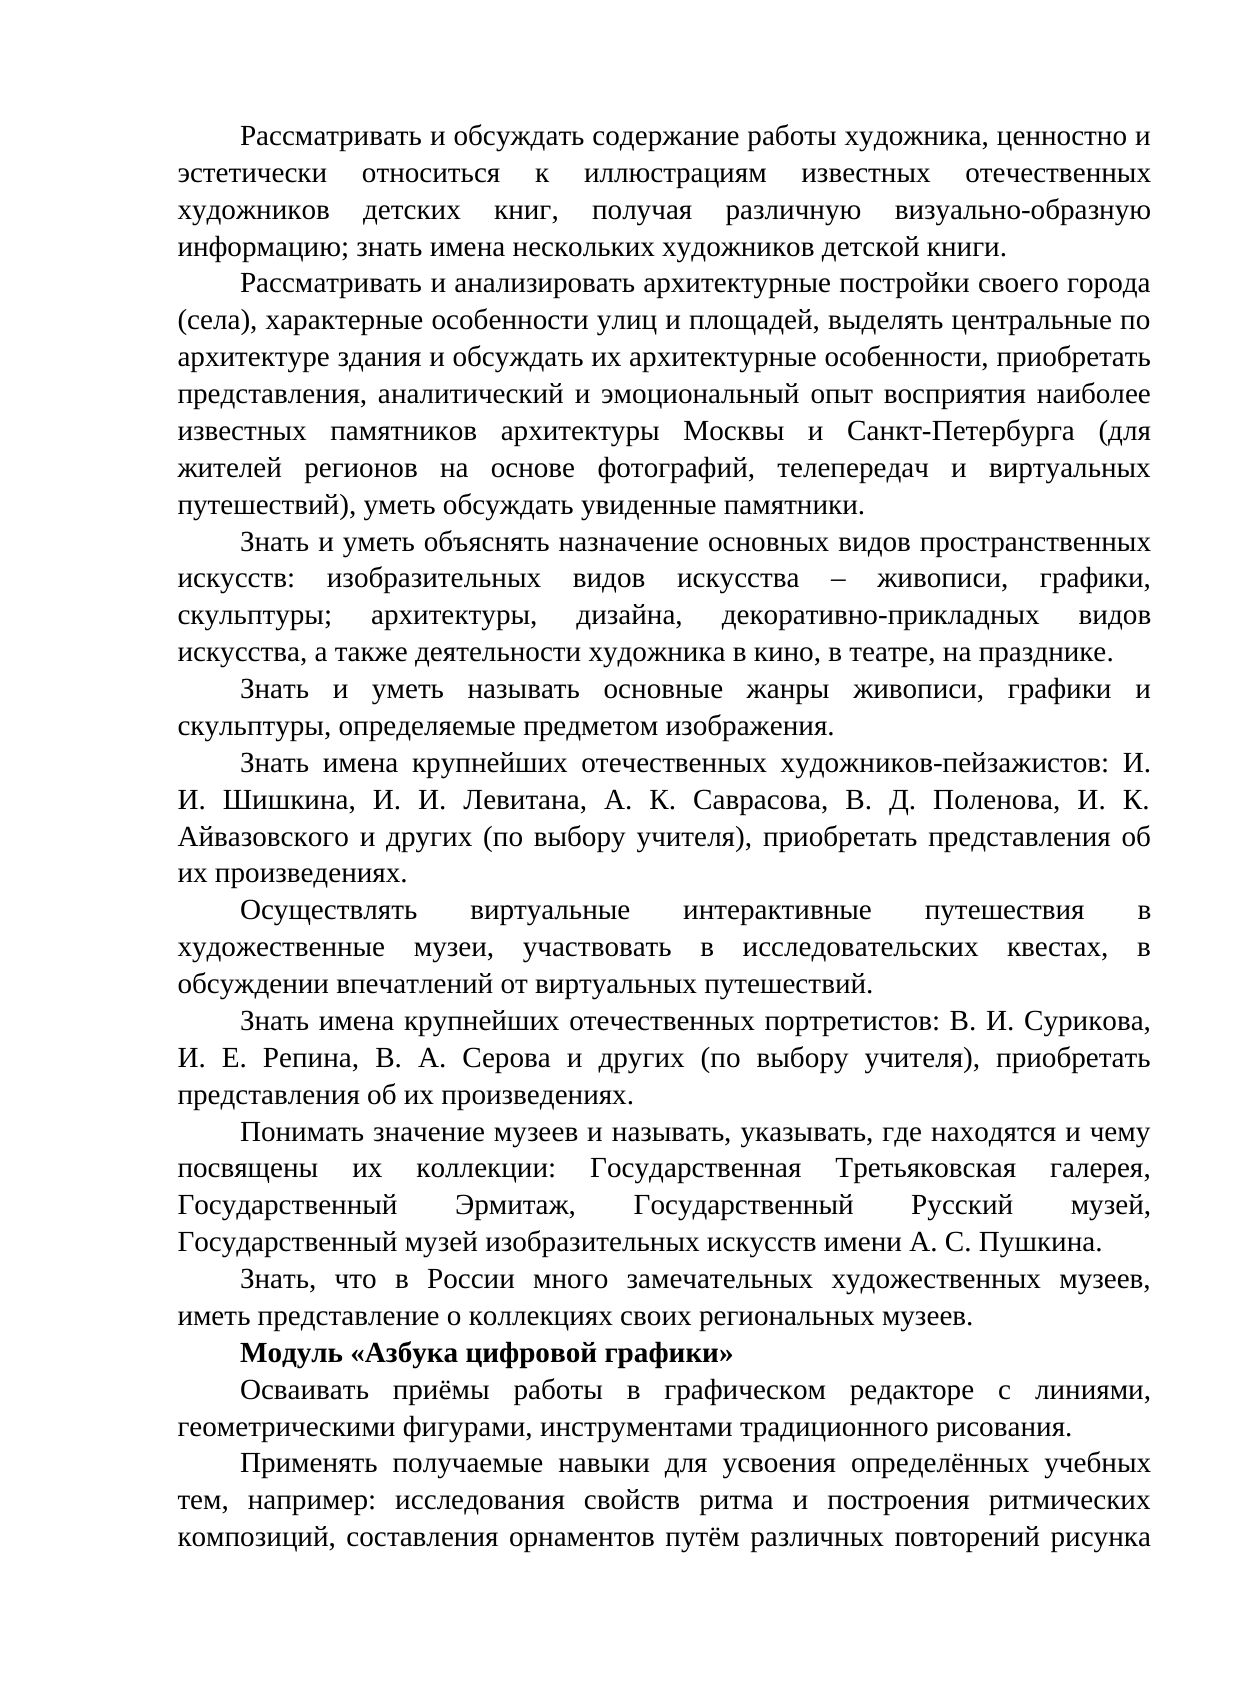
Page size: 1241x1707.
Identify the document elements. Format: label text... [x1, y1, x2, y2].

text Понимать значение музеев и называть, указывать, где находятся и чему посвящены их коллекции: Государственная Третьяковская галерея, Государственный Эрмитаж, Государственный Русский музей, Государственный музей изобразительных искусств имени А. С. Пушкина. [177, 1114, 1152, 1258]
text Осваивать приёмы работы в графическом редакторе с линиями, геометрическими фигурами, инструментами традиционного рисования. [177, 1372, 1152, 1442]
text Модуль «Азбука цифровой графики» [177, 1335, 1152, 1368]
text Знать, что в России много замечательных художественных музеев, иметь представление о коллекциях своих региональных музеев. [177, 1261, 1152, 1332]
text Знать имена крупнейших отечественных портретистов: В. И. Сурикова, И. Е. Репина, В. А. Серова и других (по выбору учителя), приобретать представления об их произведениях. [177, 1003, 1152, 1110]
text Знать и уметь объяснять назначение основных видов пространственных искусств: изобразительных видов искусства – живописи, графики, скульптуры; архитектуры, дизайна, декоративно-прикладных видов искусства, а также деятельности художника в кино, в театре, на празднике. [177, 524, 1152, 668]
text Рассматривать и анализировать архитектурные постройки своего города (села), характерные особенности улиц и площадей, выделять центральные по архитектуре здания и обсуждать их архитектурные особенности, приобретать представления, аналитический и эмоциональный опыт восприятия наиболее известных памятников архитектуры Москвы и Санкт-Петербурга (для жителей регионов на основе фотографий, телепередач и виртуальных путешествий), уметь обсуждать увиденные памятники. [177, 266, 1152, 520]
text Знать имена крупнейших отечественных художников-пейзажистов: И. И. Шишкина, И. И. Левитана, А. К. Саврасова, В. Д. Поленова, И. К. Айвазовского и других (по выбору учителя), приобретать представления об их произведениях. [177, 745, 1152, 889]
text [177, 1446, 1152, 1553]
text Рассматривать и обсуждать содержание работы художника, ценностно и эстетически относиться к иллюстрациям известных отечественных художников детских книг, получая различную визуально-образную информацию; знать имена нескольких художников детской книги. [177, 118, 1152, 262]
text Осуществлять виртуальные интерактивные путешествия в художественные музеи, участвовать в исследовательских квестах, в обсуждении впечатлений от виртуальных путешествий. [177, 892, 1152, 1000]
text Знать и уметь называть основные жанры живописи, графики и скульптуры, определяемые предметом изображения. [177, 671, 1152, 742]
